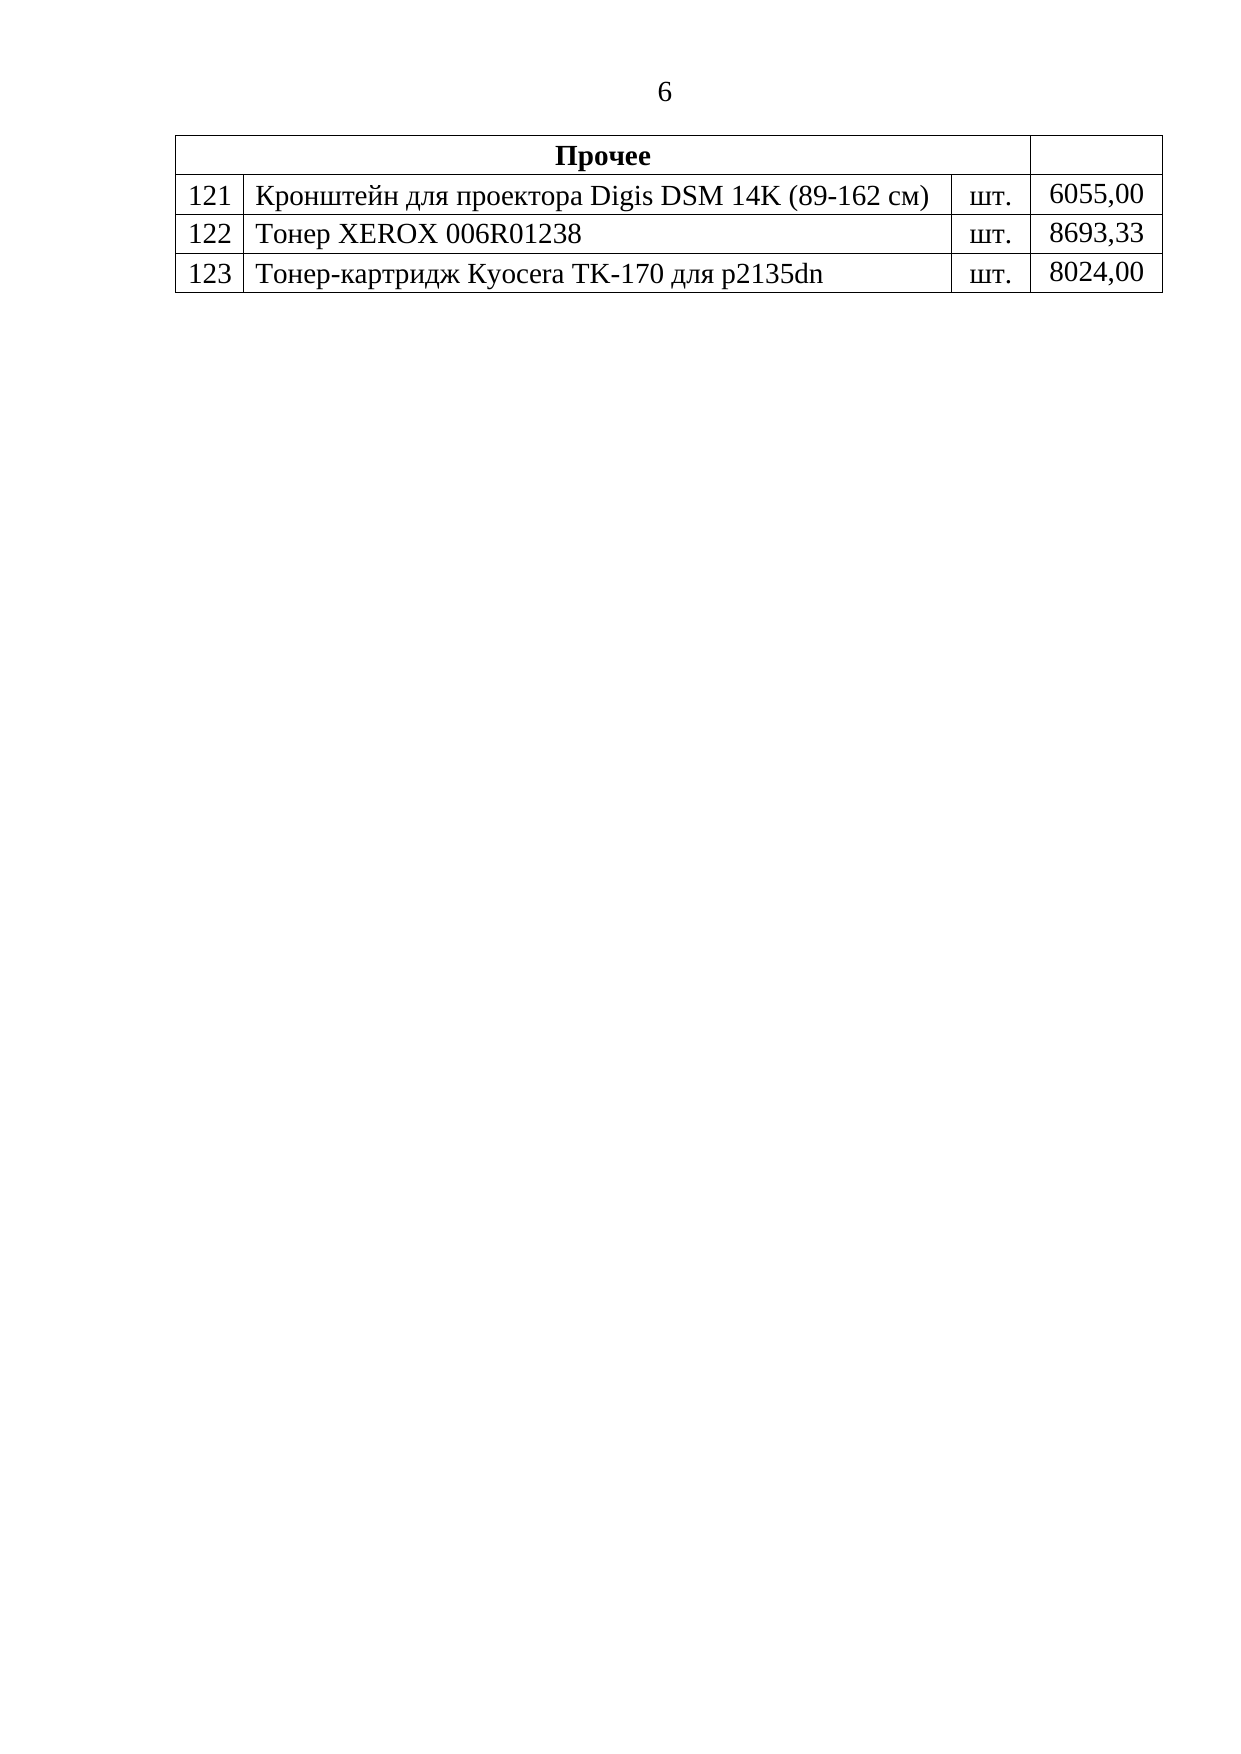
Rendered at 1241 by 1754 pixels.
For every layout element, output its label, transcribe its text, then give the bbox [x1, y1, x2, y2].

table_cell 6055,00 [1031, 175, 1162, 213]
table_cell 8693,33 [1031, 215, 1162, 252]
table_cell 122 [176, 215, 243, 252]
table_cell Тонер XEROX 006R01238 [244, 215, 951, 252]
table_cell Прочее [176, 136, 1030, 174]
table_cell Тонер-картридж Кyocera TK-170 для p2135dn [244, 254, 951, 292]
table_cell [1031, 136, 1162, 174]
table_cell 121 [176, 175, 243, 213]
table_cell 123 [176, 254, 243, 292]
table_cell шт. [952, 254, 1030, 292]
table_cell шт. [952, 215, 1030, 252]
table_cell Кронштейн для проектора Digis DSM 14K (89-162 см) [244, 175, 951, 213]
table_cell 8024,00 [1031, 254, 1162, 292]
table_cell шт. [952, 175, 1030, 213]
